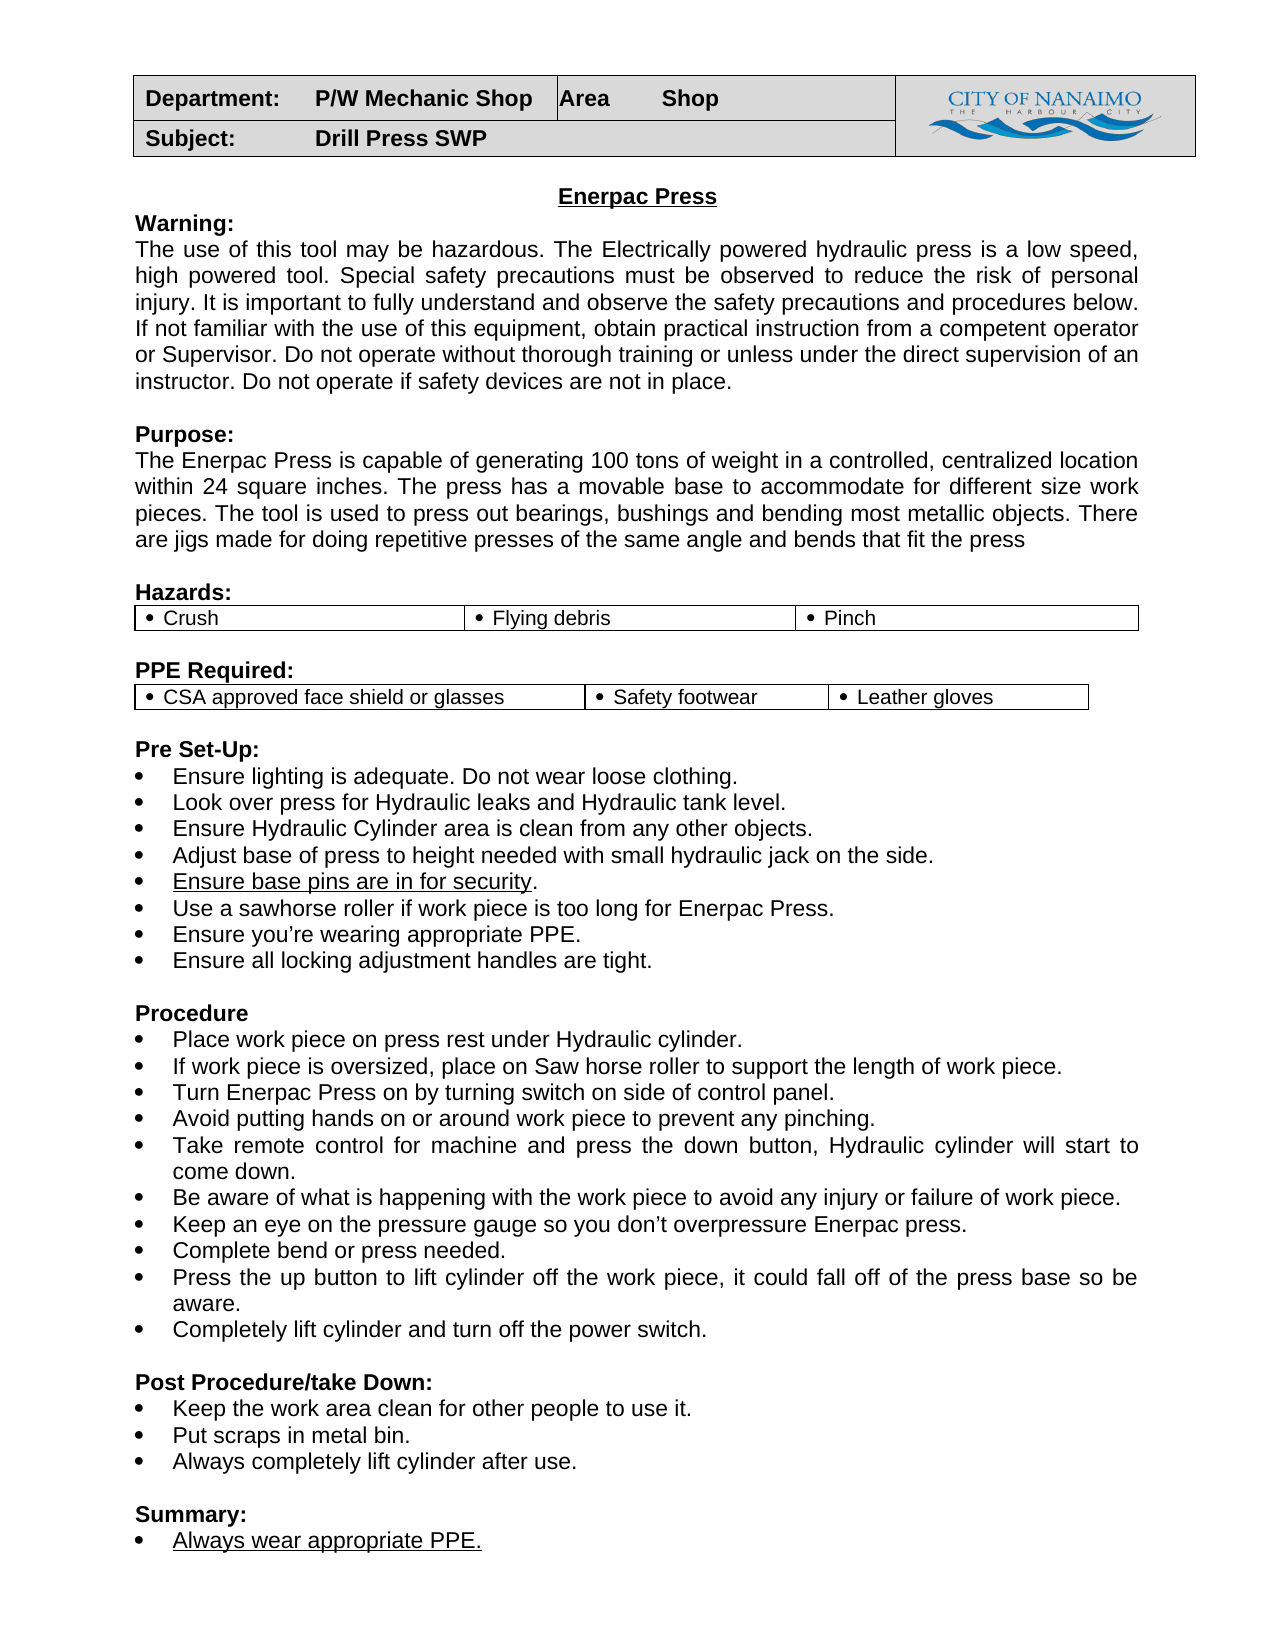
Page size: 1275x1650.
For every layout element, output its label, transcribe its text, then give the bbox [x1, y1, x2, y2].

text Procedure [135, 1000, 1140, 1026]
table_header Area [558, 76, 661, 120]
list Put scraps in metal bin. [135, 1422, 1140, 1448]
list Place work piece on press rest under Hydraulic cylinder. [135, 1026, 1140, 1053]
list Always wear appropriate PPE. [135, 1527, 1140, 1553]
text Pre Set-Up: [135, 736, 1140, 763]
table_header P/W Mechanic Shop [304, 76, 557, 120]
list Always completely lift cylinder after use. [135, 1448, 1140, 1474]
list Ensure lighting is adequate. Do not wear loose clothing. [135, 763, 1140, 789]
table_cell Drill Press SWP [304, 121, 895, 156]
table_header [896, 76, 1195, 156]
text Enerpac Press [135, 183, 1140, 210]
list Use a sawhorse roller if work piece is too long for Enerpac Press. [135, 894, 1140, 921]
text Post Procedure/take Down: [135, 1369, 1140, 1395]
list Ensure you’re wearing appropriate PPE. [135, 921, 1140, 947]
list Avoid putting hands on or around work piece to prevent any pinching. [135, 1105, 1140, 1132]
table_header Crush [136, 606, 464, 630]
text Purpose: [135, 421, 1140, 447]
text The use of this tool may be hazardous. The Electrically powered hydraulic press is a low speed, high powered tool. Special safety precautions must be observed to reduce the risk of personal injury. It is important to fully understand and observe the safety precautions and procedures below. If not familiar with the use of this equipment, obtain practical instruction from a competent operator or Supervisor. Do not operate without thorough training or unless under the direct supervision of an instructor. Do not operate if safety devices are not in place. [135, 236, 1140, 394]
list Completely lift cylinder and turn off the power switch. [135, 1316, 1140, 1342]
text The Enerpac Press is capable of generating 100 tons of weight in a controlled, centralized location within 24 square inches. The press has a movable base to accommodate for different size work pieces. The tool is used to press out bearings, bushings and bending most metallic objects. There are jigs made for doing repetitive presses of the same angle and bends that fit the press [135, 447, 1140, 552]
list Ensure Hydraulic Cylinder area is clean from any other objects. [135, 815, 1140, 842]
table_header Pinch [796, 606, 1138, 630]
table_header Shop [661, 76, 895, 120]
text Warning: [135, 210, 1140, 236]
table_header Leather gloves [829, 685, 1088, 709]
list Adjust base of press to height needed with small hydraulic jack on the side. [135, 842, 1140, 868]
list Ensure all locking adjustment handles are tight. [135, 947, 1140, 973]
list If work piece is oversized, place on Saw horse roller to support the length of work piece. [135, 1053, 1140, 1079]
text PPE Required: [135, 657, 1140, 684]
list Be aware of what is happening with the work piece to avoid any injury or failure of work piece. [135, 1184, 1140, 1211]
list Turn Enerpac Press on by turning switch on side of control panel. [135, 1079, 1140, 1105]
table_cell Subject: [134, 121, 304, 156]
list Ensure base pins are in for security. [135, 868, 1140, 894]
list Keep the work area clean for other people to use it. [135, 1395, 1140, 1422]
table_header Flying debris [465, 606, 795, 630]
table_header Department: [134, 76, 304, 120]
text Summary: [135, 1501, 1140, 1527]
table_header Safety footwear [586, 685, 828, 709]
list Take remote control for machine and press the down button, Hydraulic cylinder will start to come down. [135, 1132, 1140, 1184]
list Press the up button to lift cylinder off the work piece, it could fall off of the press base so be aware. [135, 1263, 1140, 1316]
picture [928, 91, 1162, 141]
list Complete bend or press needed. [135, 1237, 1140, 1263]
list Look over press for Hydraulic leaks and Hydraulic tank level. [135, 789, 1140, 815]
list Keep an eye on the pressure gauge so you don’t overpressure Enerpac press. [135, 1211, 1140, 1237]
text Hazards: [135, 579, 1140, 605]
table_header CSA approved face shield or glasses [136, 685, 584, 709]
